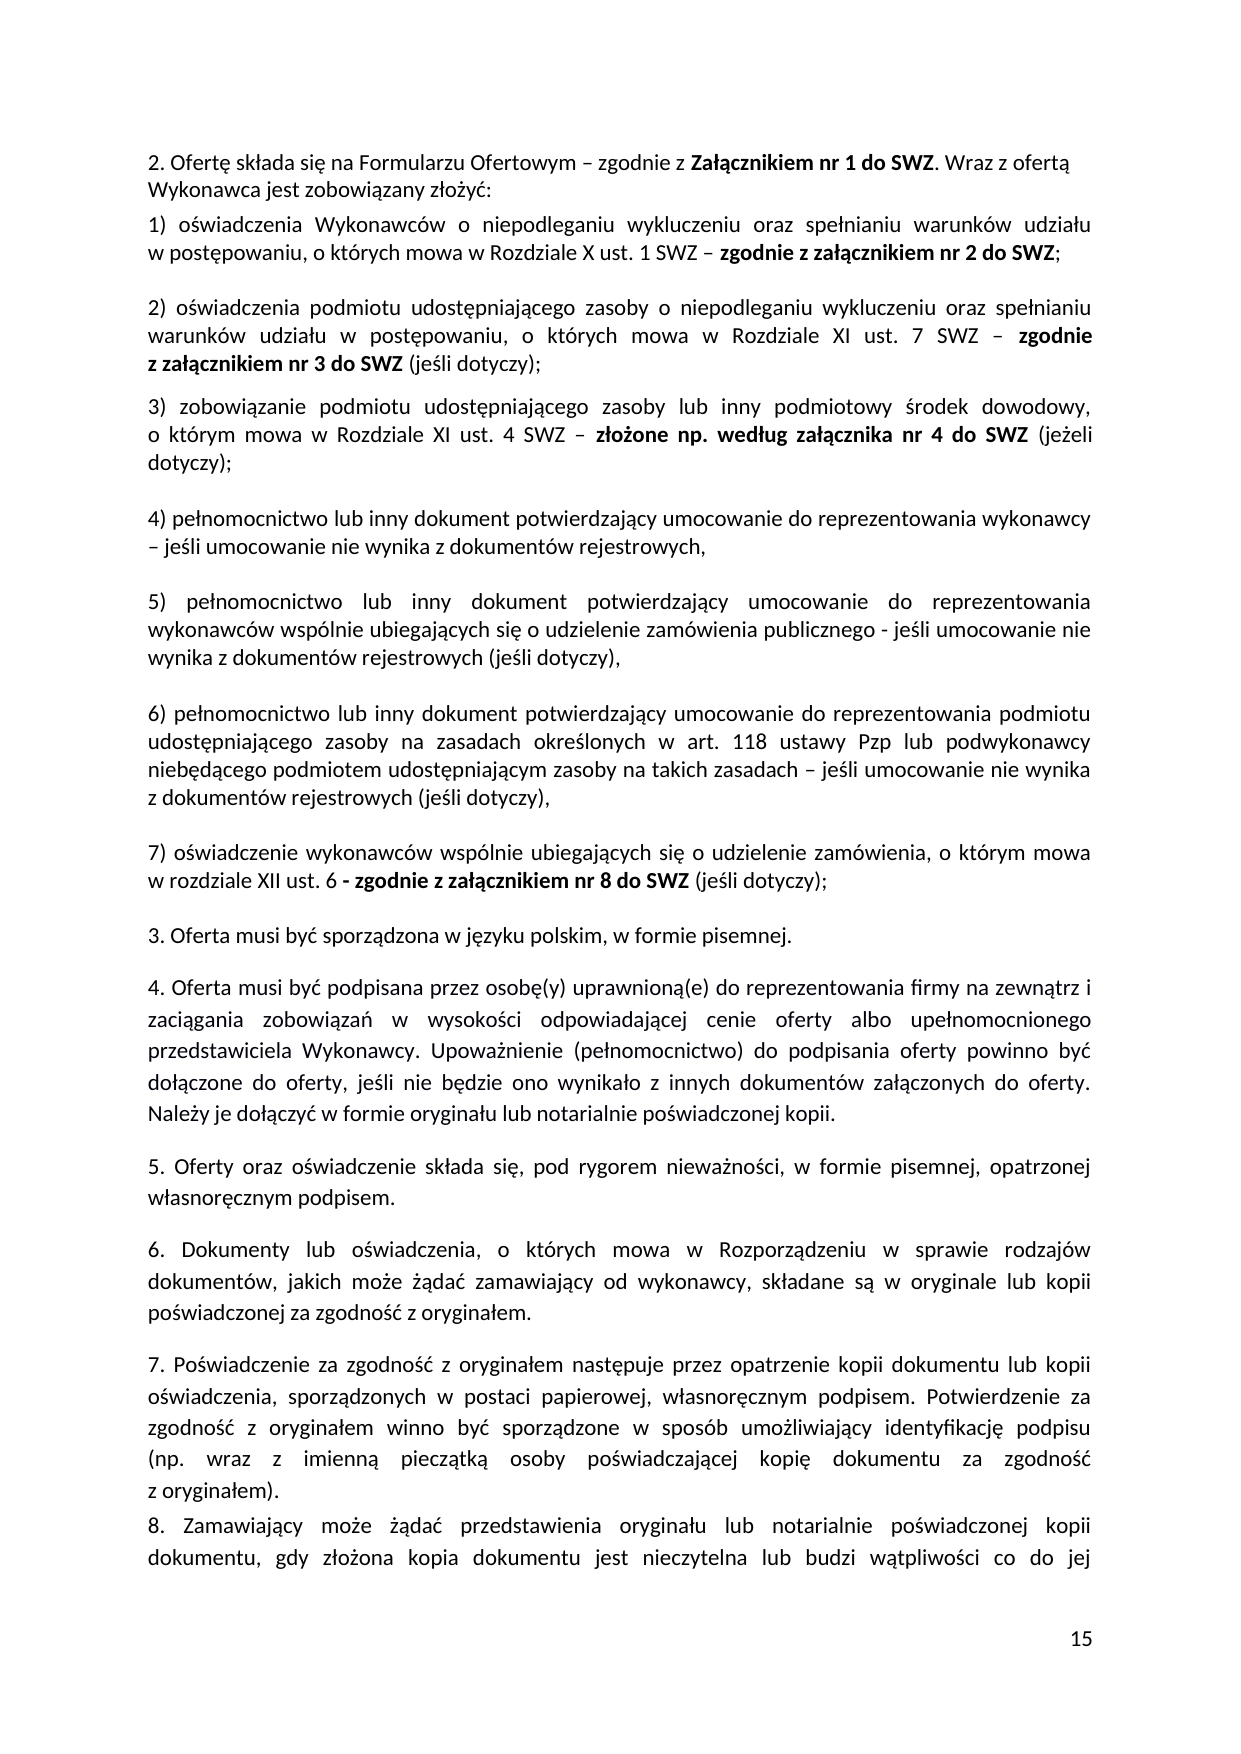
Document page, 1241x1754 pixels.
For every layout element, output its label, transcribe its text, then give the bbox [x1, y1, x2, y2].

text 7) oświadczenie wykonawców wspólnie ubiegających się o udzielenie zamówienia, o którym mowa w rozdziale XII ust. 6 - zgodnie z załącznikiem nr 8 do SWZ (jeśli dotyczy); [148, 838, 1093, 894]
text 3) zobowiązanie podmiotu udostępniającego zasoby lub inny podmiotowy środek dowodowy, o którym mowa w Rozdziale XI ust. 4 SWZ – złożone np. według załącznika nr 4 do SWZ (jeżeli dotyczy); [148, 392, 1093, 477]
text 6) pełnomocnictwo lub inny dokument potwierdzający umocowanie do reprezentowania podmiotu udostępniającego zasoby na zasadach określonych w art. 118 ustawy Pzp lub podwykonawcy niebędącego podmiotem udostępniającym zasoby na takich zasadach – jeśli umocowanie nie wynika z dokumentów rejestrowych (jeśli dotyczy), [148, 699, 1093, 811]
text 1) oświadczenia Wykonawców o niepodleganiu wykluczeniu oraz spełnianiu warunków udziału w postępowaniu, o których mowa w Rozdziale X ust. 1 SWZ – zgodnie z załącznikiem nr 2 do SWZ; [148, 210, 1093, 266]
text 6. Dokumenty lub oświadczenia, o których mowa w Rozporządzeniu w sprawie rodzajów dokumentów, jakich może żądać zamawiający od wykonawcy, składane są w oryginale lub kopii poświadczonej za zgodność z oryginałem. [148, 1236, 1093, 1326]
text 2) oświadczenia podmiotu udostępniającego zasoby o niepodleganiu wykluczeniu oraz spełnianiu warunków udziału w postępowaniu, o których mowa w Rozdziale XI ust. 7 SWZ – zgodnie z załącznikiem nr 3 do SWZ (jeśli dotyczy); [148, 293, 1093, 377]
text 3. Oferta musi być sporządzona w języku polskim, w formie pisemnej. [148, 921, 1093, 949]
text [148, 1512, 1093, 1571]
text 5) pełnomocnictwo lub inny dokument potwierdzający umocowanie do reprezentowania wykonawców wspólnie ubiegających się o udzielenie zamówienia publicznego - jeśli umocowanie nie wynika z dokumentów rejestrowych (jeśli dotyczy), [148, 587, 1093, 671]
text 4. Oferta musi być podpisana przez osobę(y) uprawnioną(e) do reprezentowania firmy na zewnątrz i zaciągania zobowiązań w wysokości odpowiadającej cenie oferty albo upełnomocnionego przedstawiciela Wykonawcy. Upoważnienie (pełnomocnictwo) do podpisania oferty powinno być dołączone do oferty, jeśli nie będzie ono wynikało z innych dokumentów załączonych do oferty. Należy je dołączyć w formie oryginału lub notarialnie poświadczonej kopii. [148, 973, 1093, 1127]
text 2. Ofertę składa się na Formularzu Ofertowym – zgodnie z Załącznikiem nr 1 do SWZ. Wraz z ofertą Wykonawca jest zobowiązany złożyć: [148, 148, 1093, 204]
text 5. Oferty oraz oświadczenie składa się, pod rygorem nieważności, w formie pisemnej, opatrzonej własnoręcznym podpisem. [148, 1152, 1093, 1211]
text 4) pełnomocnictwo lub inny dokument potwierdzający umocowanie do reprezentowania wykonawcy – jeśli umocowanie nie wynika z dokumentów rejestrowych, [148, 504, 1093, 560]
text 7. Poświadczenie za zgodność z oryginałem następuje przez opatrzenie kopii dokumentu lub kopii oświadczenia, sporządzonych w postaci papierowej, własnoręcznym podpisem. Potwierdzenie za zgodność z oryginałem winno być sporządzone w sposób umożliwiający identyfikację podpisu (np. wraz z imienną pieczątką osoby poświadczającej kopię dokumentu za zgodność z oryginałem). [148, 1351, 1093, 1504]
